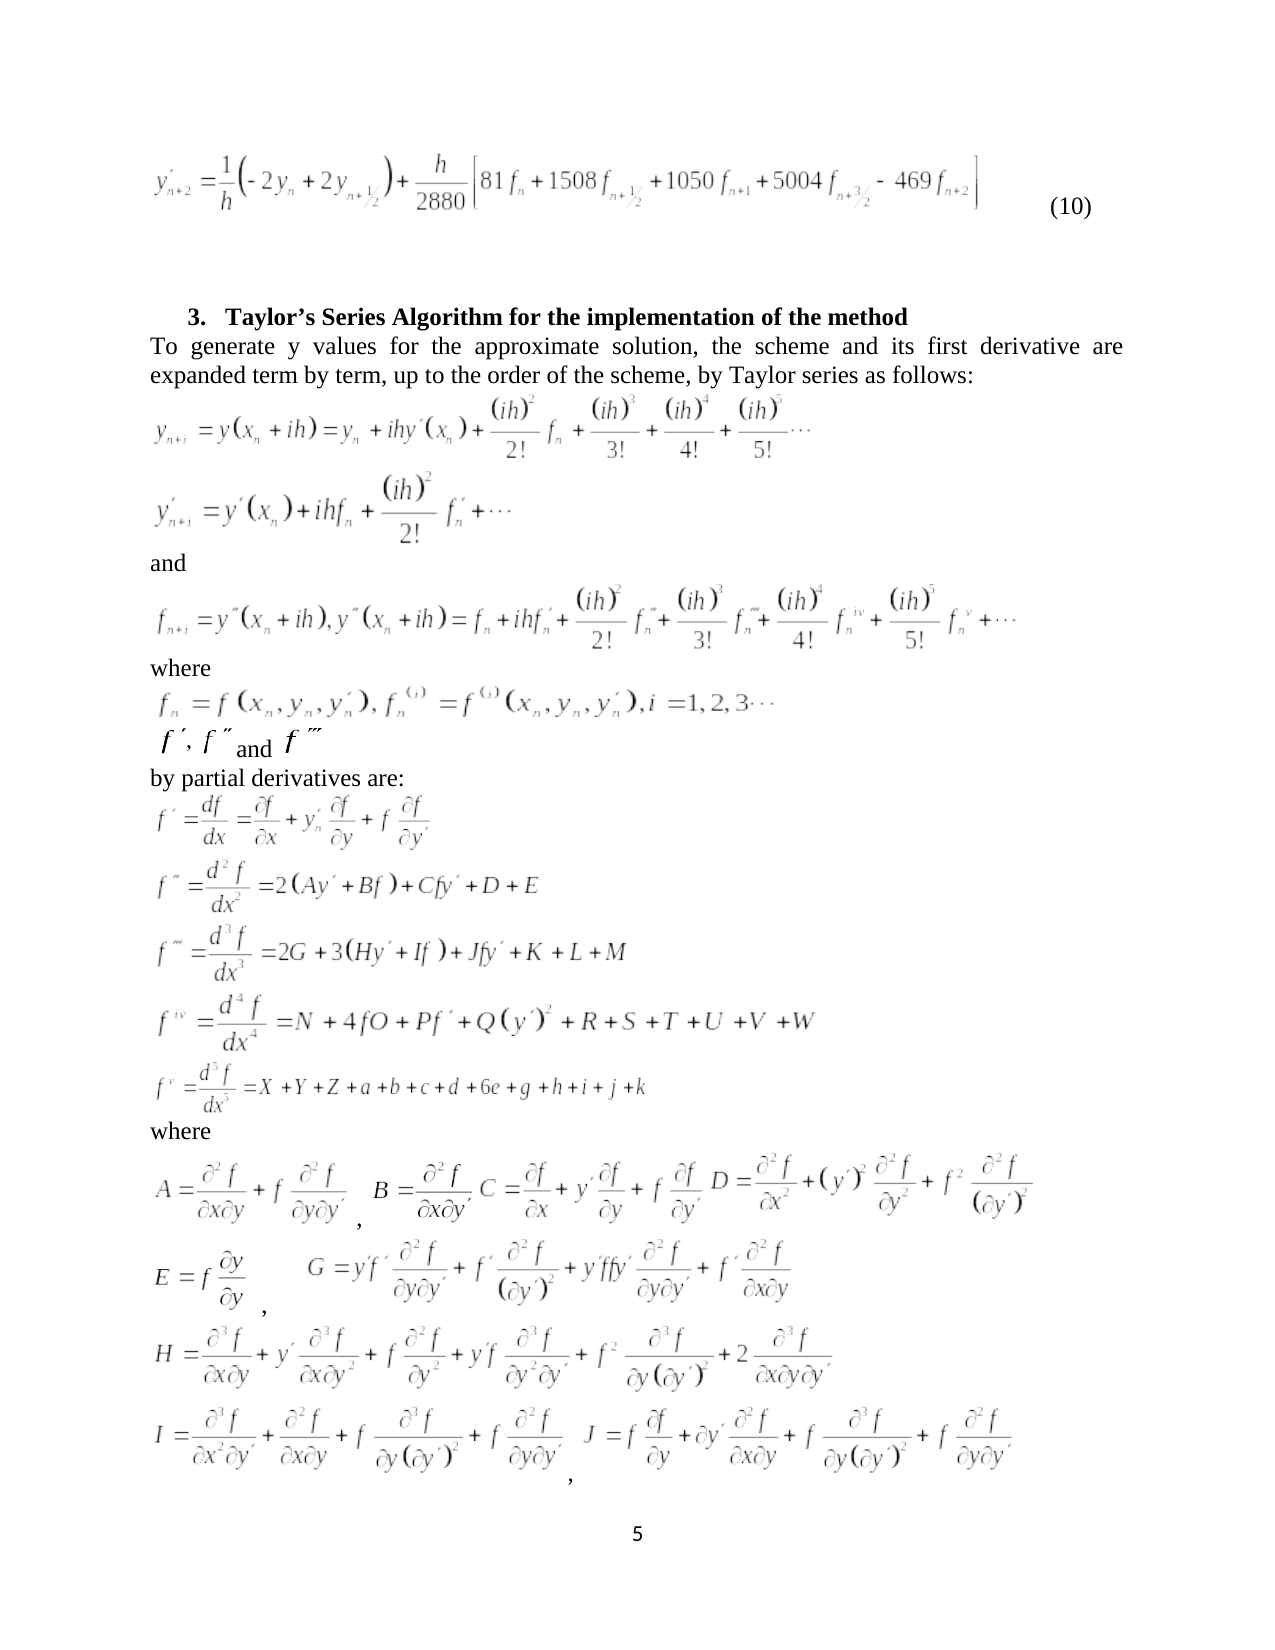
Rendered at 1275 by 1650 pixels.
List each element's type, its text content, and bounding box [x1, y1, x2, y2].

text , [150, 1400, 1125, 1486]
text by partial derivatives are: [150, 763, 1125, 791]
text and [150, 548, 1125, 577]
text , [150, 1145, 1125, 1232]
text To generate y values for the approximate solution, the scheme and its first derivative are expanded term by term, up to the order of the scheme, by Taylor series as follows: [150, 331, 1125, 389]
text , [150, 1232, 1125, 1318]
text (10) [150, 150, 1125, 219]
text where [150, 1116, 1125, 1145]
text and [150, 724, 1125, 763]
list Taylor’s Series Algorithm for the implementation of the method [187, 302, 1125, 331]
text where [150, 653, 1125, 682]
